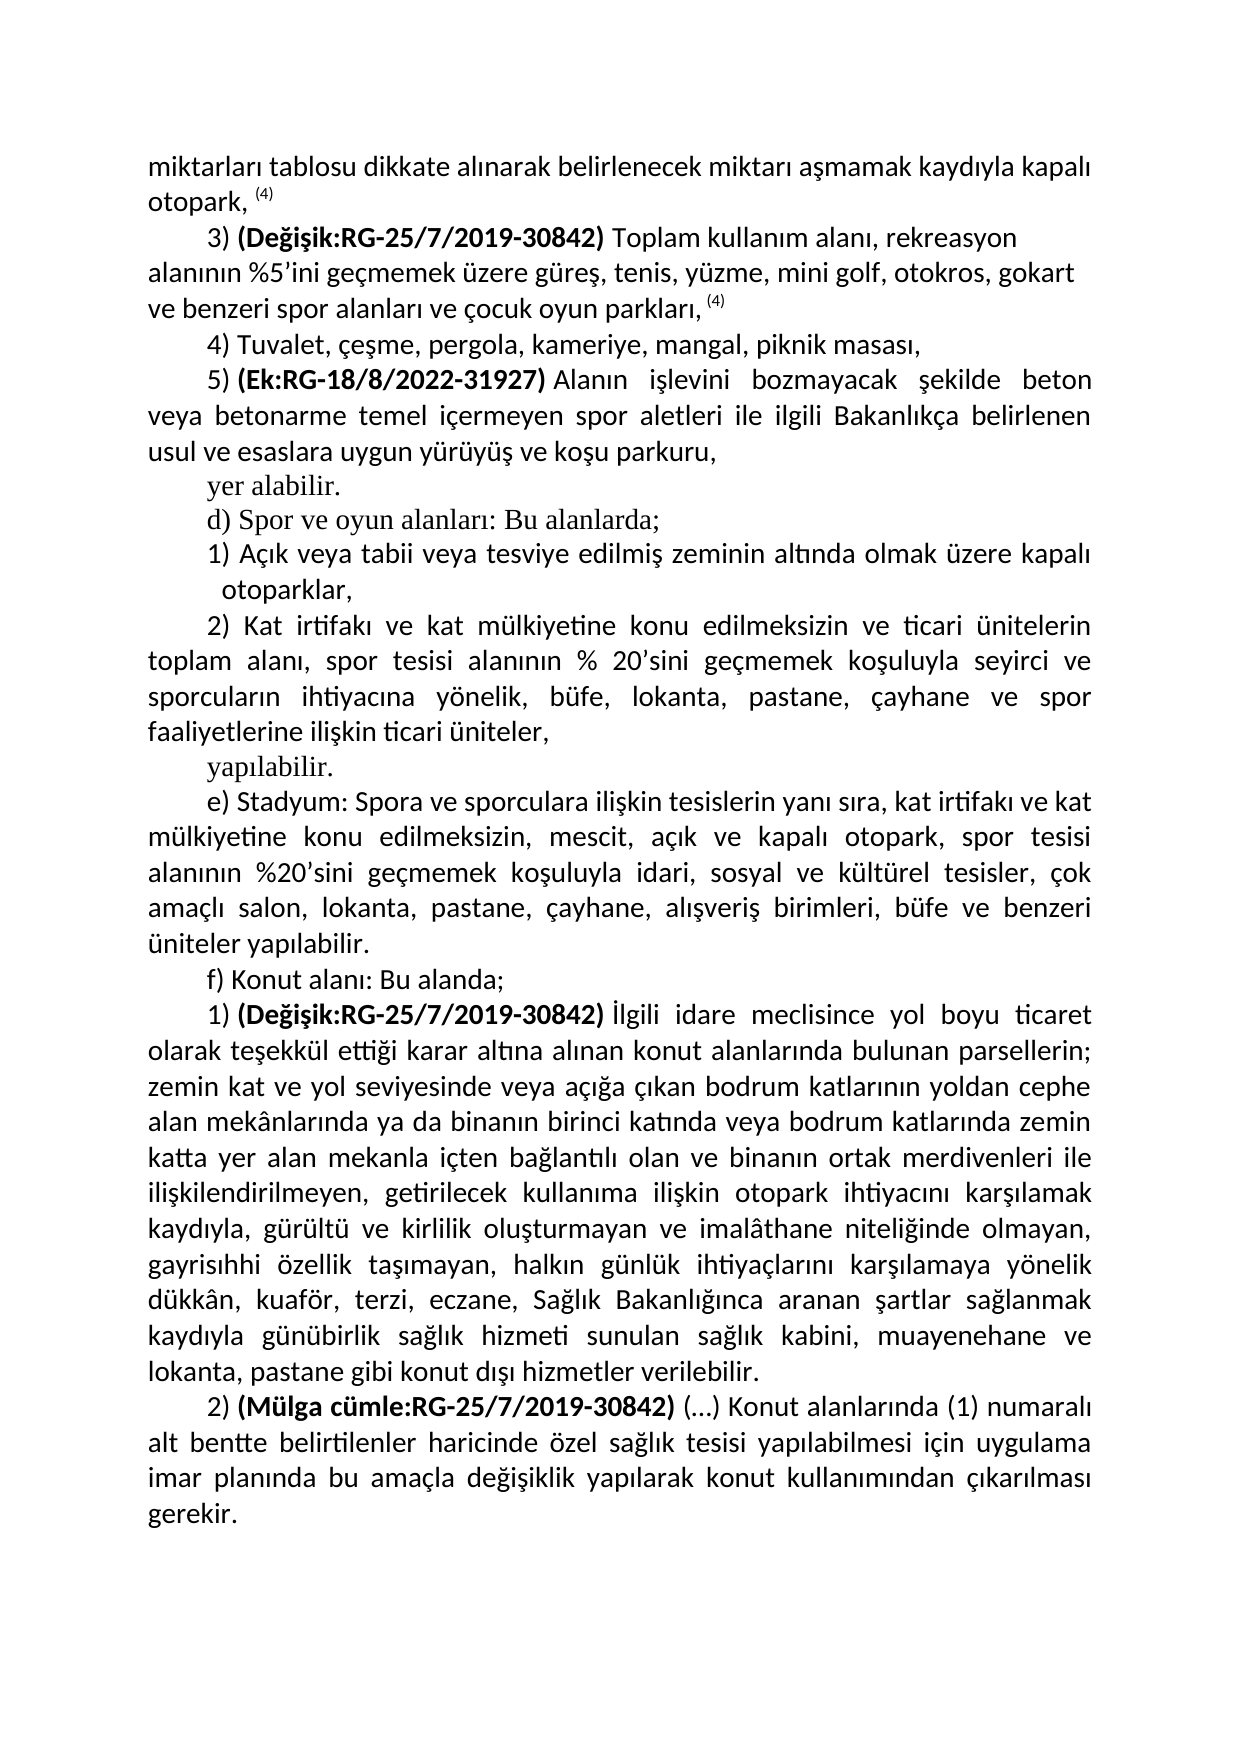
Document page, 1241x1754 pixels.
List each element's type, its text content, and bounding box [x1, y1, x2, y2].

text yapılabilir. [148, 749, 1093, 783]
text 1) Açık veya tabii veya tesviye edilmiş zeminin altında olmak üzere kapalı otoparklar, [207, 535, 1093, 607]
text e) Stadyum: Spora ve sporculara ilişkin tesislerin yanı sıra, kat irtifakı ve kat mülkiyetine konu edilmeksizin, mescit, açık ve kapalı otopark, spor tesisi alanının %20’sini geçmemek koşuluyla idari, sosyal ve kültürel tesisler, çok amaçlı salon, lokanta, pastane, çayhane, alışveriş birimleri, büfe ve benzeri üniteler yapılabilir. [148, 783, 1093, 961]
text d) Spor ve oyun alanları: Bu alanlarda; [148, 502, 1093, 535]
text 2) (Mülga cümle:RG-25/7/2019-30842) (…) Konut alanlarında (1) numaralı alt bentte belirtilenler haricinde özel sağlık tesisi yapılabilmesi için uygulama imar planında bu amaçla değişiklik yapılarak konut kullanımından çıkarılması gerekir. [148, 1388, 1093, 1531]
text 3) (Değişik:RG-25/7/2019-30842) Toplam kullanım alanı, rekreasyon alanının %5’ini geçmemek üzere güreş, tenis, yüzme, mini golf, otokros, gokart ve benzeri spor alanları ve çocuk oyun parkları, (4) [148, 219, 1093, 326]
text 1) (Değişik:RG-25/7/2019-30842) İlgili idare meclisince yol boyu ticaret olarak teşekkül ettiği karar altına alınan konut alanlarında bulunan parsellerin; zemin kat ve yol seviyesinde veya açığa çıkan bodrum katlarının yoldan cephe alan mekânlarında ya da binanın birinci katında veya bodrum katlarında zemin katta yer alan mekanla içten bağlantılı olan ve binanın ortak merdivenleri ile ilişkilendirilmeyen, getirilecek kullanıma ilişkin otopark ihtiyacını karşılamak kaydıyla, gürültü ve kirlilik oluşturmayan ve imalâthane niteliğinde olmayan, gayrisıhhi özellik taşımayan, halkın günlük ihtiyaçlarını karşılamaya yönelik dükkân, kuaför, terzi, eczane, Sağlık Bakanlığınca aranan şartlar sağlanmak kaydıyla günübirlik sağlık hizmeti sunulan sağlık kabini, muayenehane ve lokanta, pastane gibi konut dışı hizmetler verilebilir. [148, 996, 1093, 1388]
text 2) Kat irtifakı ve kat mülkiyetine konu edilmeksizin ve ticari ünitelerin toplam alanı, spor tesisi alanının % 20’sini geçmemek koşuluyla seyirci ve sporcuların ihtiyacına yönelik, büfe, lokanta, pastane, çayhane ve spor faaliyetlerine ilişkin ticari üniteler, [148, 607, 1093, 749]
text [148, 148, 1093, 219]
text 4) Tuvalet, çeşme, pergola, kameriye, mangal, piknik masası, [148, 326, 1093, 361]
text 5) (Ek:RG-18/8/2022-31927) Alanın işlevini bozmayacak şekilde beton veya betonarme temel içermeyen spor aletleri ile ilgili Bakanlıkça belirlenen usul ve esaslara uygun yürüyüş ve koşu parkuru, [148, 361, 1093, 468]
text yer alabilir. [148, 468, 1093, 502]
text f) Konut alanı: Bu alanda; [148, 961, 1093, 996]
